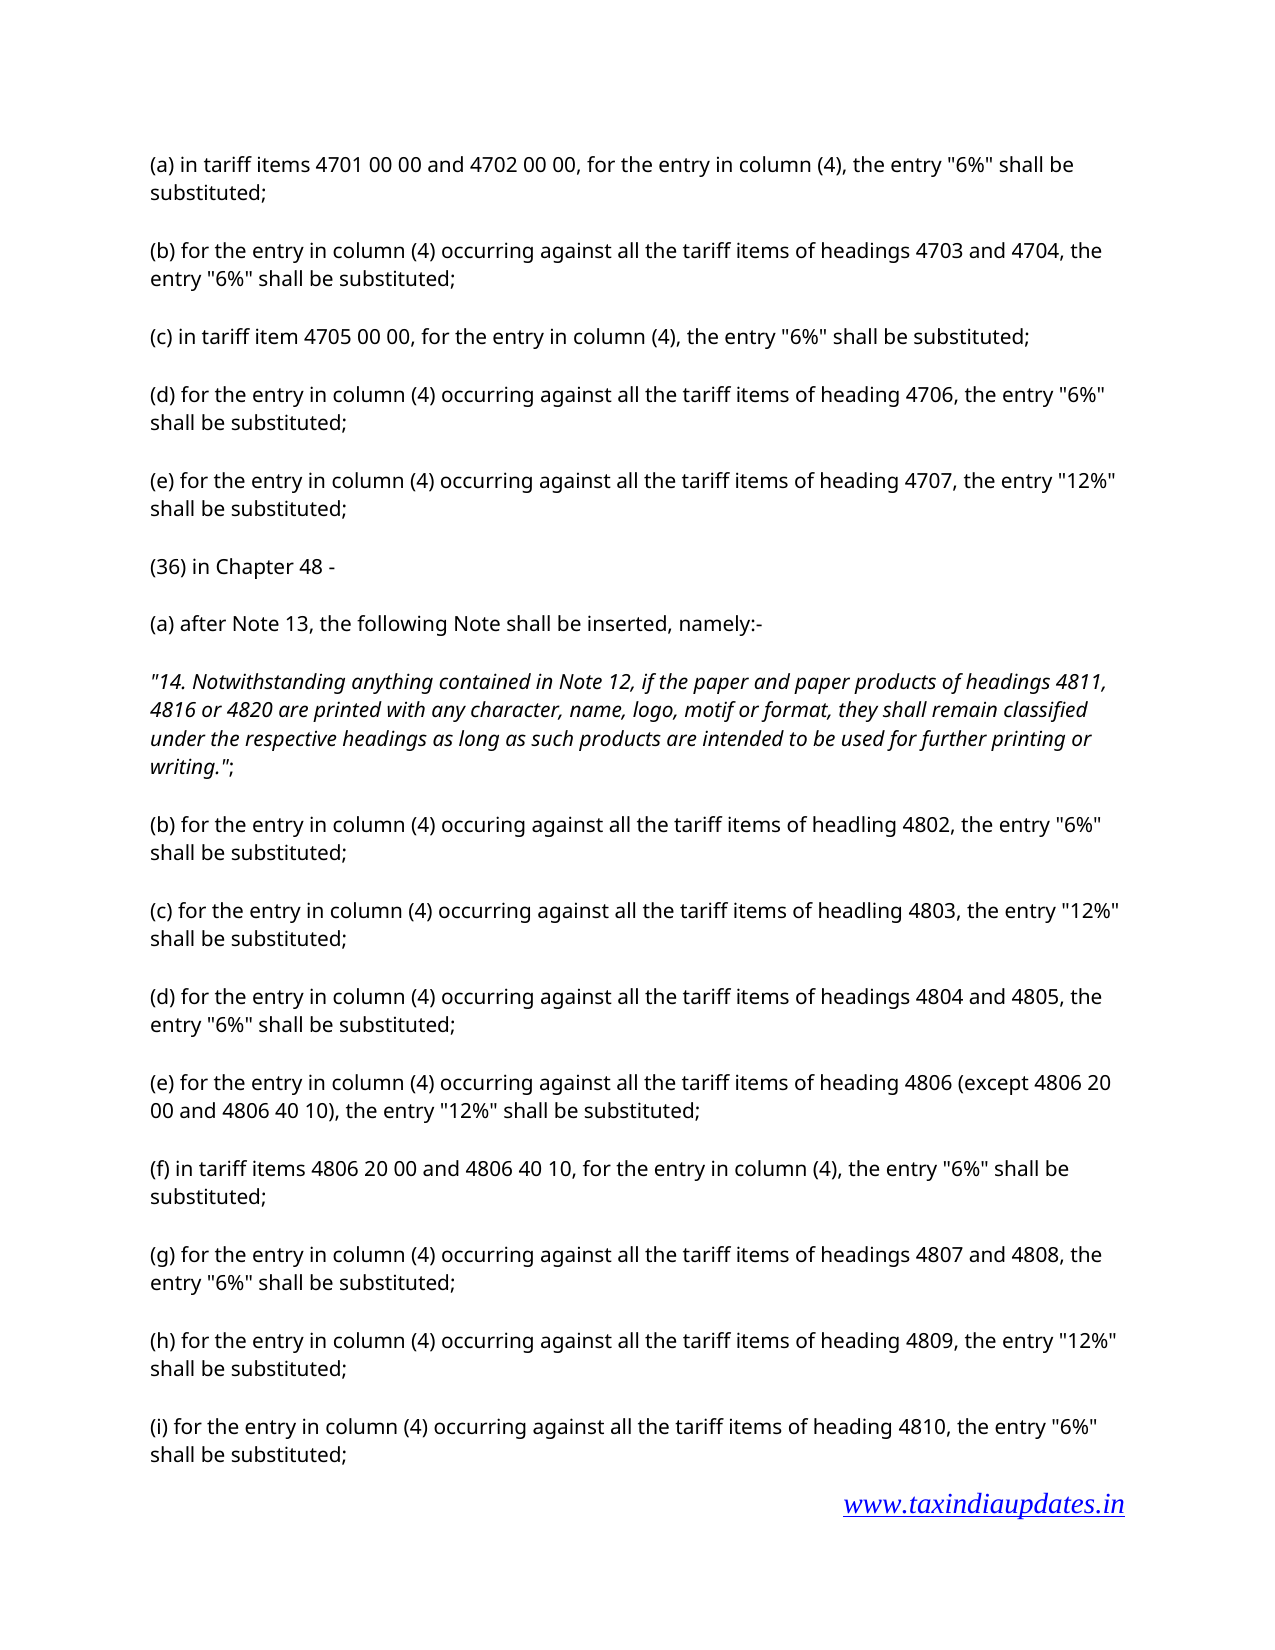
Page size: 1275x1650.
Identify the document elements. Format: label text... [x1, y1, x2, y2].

text (b) for the entry in column (4) occurring against all the tariff items of headings 4703 and 4704, the entry "6%" shall be substituted; [150, 236, 1125, 293]
text (e) for the entry in column (4) occurring against all the tariff items of heading 4707, the entry "12%" shall be substituted; [150, 466, 1125, 523]
text (c) in tariff item 4705 00 00, for the entry in column (4), the entry "6%" shall be substituted; [150, 322, 1125, 351]
text (g) for the entry in column (4) occurring against all the tariff items of headings 4807 and 4808, the entry "6%" shall be substituted; [150, 1240, 1125, 1297]
text (a) after Note 13, the following Note shall be inserted, namely:- [150, 609, 1125, 638]
text (c) for the entry in column (4) occurring against all the tariff items of headling 4803, the entry "12%" shall be substituted; [150, 896, 1125, 953]
text (h) for the entry in column (4) occurring against all the tariff items of heading 4809, the entry "12%" shall be substituted; [150, 1326, 1125, 1383]
text "14. Notwithstanding anything contained in Note 12, if the paper and paper products of headings 4811, 4816 or 4820 are printed with any character, name, logo, motif or format, they shall remain classified under the respective headings as long as such products are intended to be used for further printing or writing."; [150, 667, 1125, 781]
text (d) for the entry in column (4) occurring against all the tariff items of heading 4706, the entry "6%" shall be substituted; [150, 380, 1125, 437]
text (b) for the entry in column (4) occuring against all the tariff items of headling 4802, the entry "6%" shall be substituted; [150, 810, 1125, 867]
text (a) in tariff items 4701 00 00 and 4702 00 00, for the entry in column (4), the entry "6%" shall be substituted; [150, 150, 1125, 207]
text (e) for the entry in column (4) occurring against all the tariff items of heading 4806 (except 4806 20 00 and 4806 40 10), the entry "12%" shall be substituted; [150, 1068, 1125, 1125]
text (i) for the entry in column (4) occurring against all the tariff items of heading 4810, the entry "6%" shall be substituted; [150, 1412, 1125, 1469]
text (f) in tariff items 4806 20 00 and 4806 40 10, for the entry in column (4), the entry "6%" shall be substituted; [150, 1154, 1125, 1211]
text (d) for the entry in column (4) occurring against all the tariff items of headings 4804 and 4805, the entry "6%" shall be substituted; [150, 982, 1125, 1039]
text (36) in Chapter 48 - [150, 552, 1125, 580]
